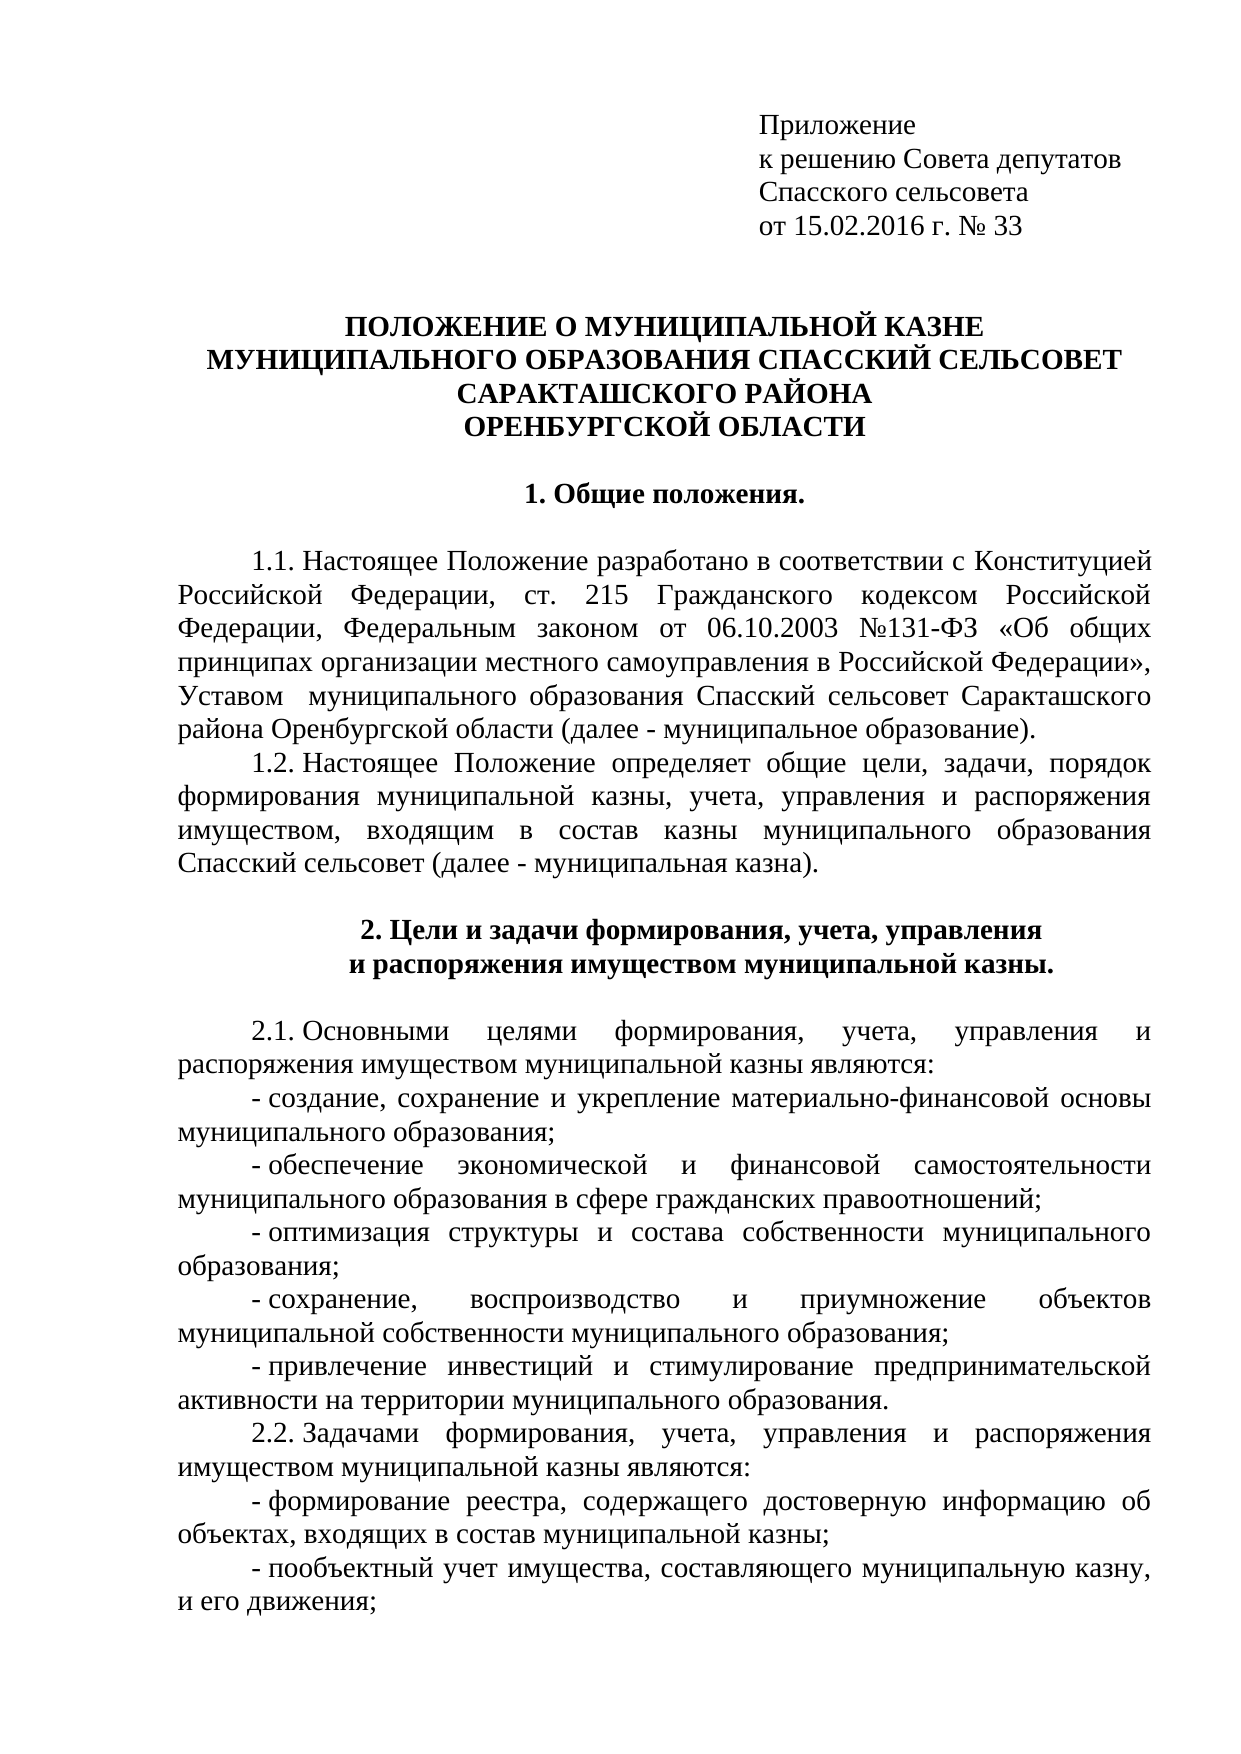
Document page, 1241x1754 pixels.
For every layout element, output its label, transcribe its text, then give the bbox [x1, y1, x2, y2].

text - привлечение инвестиций и стимулирование предпринимательской активности на территории муниципального образования. [177, 1348, 1152, 1416]
text 1.1. Настоящее Положение разработано в соответствии с Конституцией Российской Федерации, ст. 215 Гражданского кодексом Российской Федерации, Федеральным законом от 06.10.2003 №131-ФЗ «Об общих принципах организации местного самоуправления в Российской Федерации», Уставом муниципального образования Спасский сельсовет Саракташского района Оренбургской области (далее - муниципальное образование). [177, 543, 1152, 745]
text МУНИЦИПАЛЬНОГО ОБРАЗОВАНИЯ СПАССКИЙ СЕЛЬСОВЕТ САРАКТАШСКОГО РАЙОНА [177, 342, 1152, 409]
text ПОЛОЖЕНИЕ О МУНИЦИПАЛЬНОЙ КАЗНЕ [177, 309, 1152, 342]
text - формирование реестра, содержащего достоверную информацию об объектах, входящих в состав муниципальной казны; [177, 1483, 1152, 1550]
text - оптимизация структуры и состава собственности муниципального образования; [177, 1214, 1152, 1281]
text 1. Общие положения. [177, 476, 1152, 510]
text к решению Совета депутатов [758, 141, 1152, 174]
text Спасского сельсовета [758, 174, 1152, 208]
text ОРЕНБУРГСКОЙ ОБЛАСТИ [177, 409, 1152, 443]
text - пообъектный учет имущества, составляющего муниципальную казну, и его движения; [177, 1550, 1152, 1617]
text - сохранение, воспроизводство и приумножение объектов муниципальной собственности муниципального образования; [177, 1281, 1152, 1348]
text 2.1. Основными целями формирования, учета, управления и распоряжения имуществом муниципальной казны являются: [177, 1013, 1152, 1080]
text - обеспечение экономической и финансовой самостоятельности муниципального образования в сфере гражданских правоотношений; [177, 1147, 1152, 1214]
text от 15.02.2016 г. № 33 [758, 208, 1152, 242]
text и распоряжения имуществом муниципальной казны. [177, 946, 1152, 979]
text 1.2. Настоящее Положение определяет общие цели, задачи, порядок формирования муниципальной казны, учета, управления и распоряжения имуществом, входящим в состав казны муниципального образования Спасский сельсовет (далее - муниципальная казна). [177, 745, 1152, 879]
text 2. Цели и задачи формирования, учета, управления [177, 912, 1152, 946]
text - создание, сохранение и укрепление материально-финансовой основы муниципального образования; [177, 1080, 1152, 1147]
text Приложение [758, 107, 1152, 141]
text 2.2. Задачами формирования, учета, управления и распоряжения имуществом муниципальной казны являются: [177, 1416, 1152, 1483]
